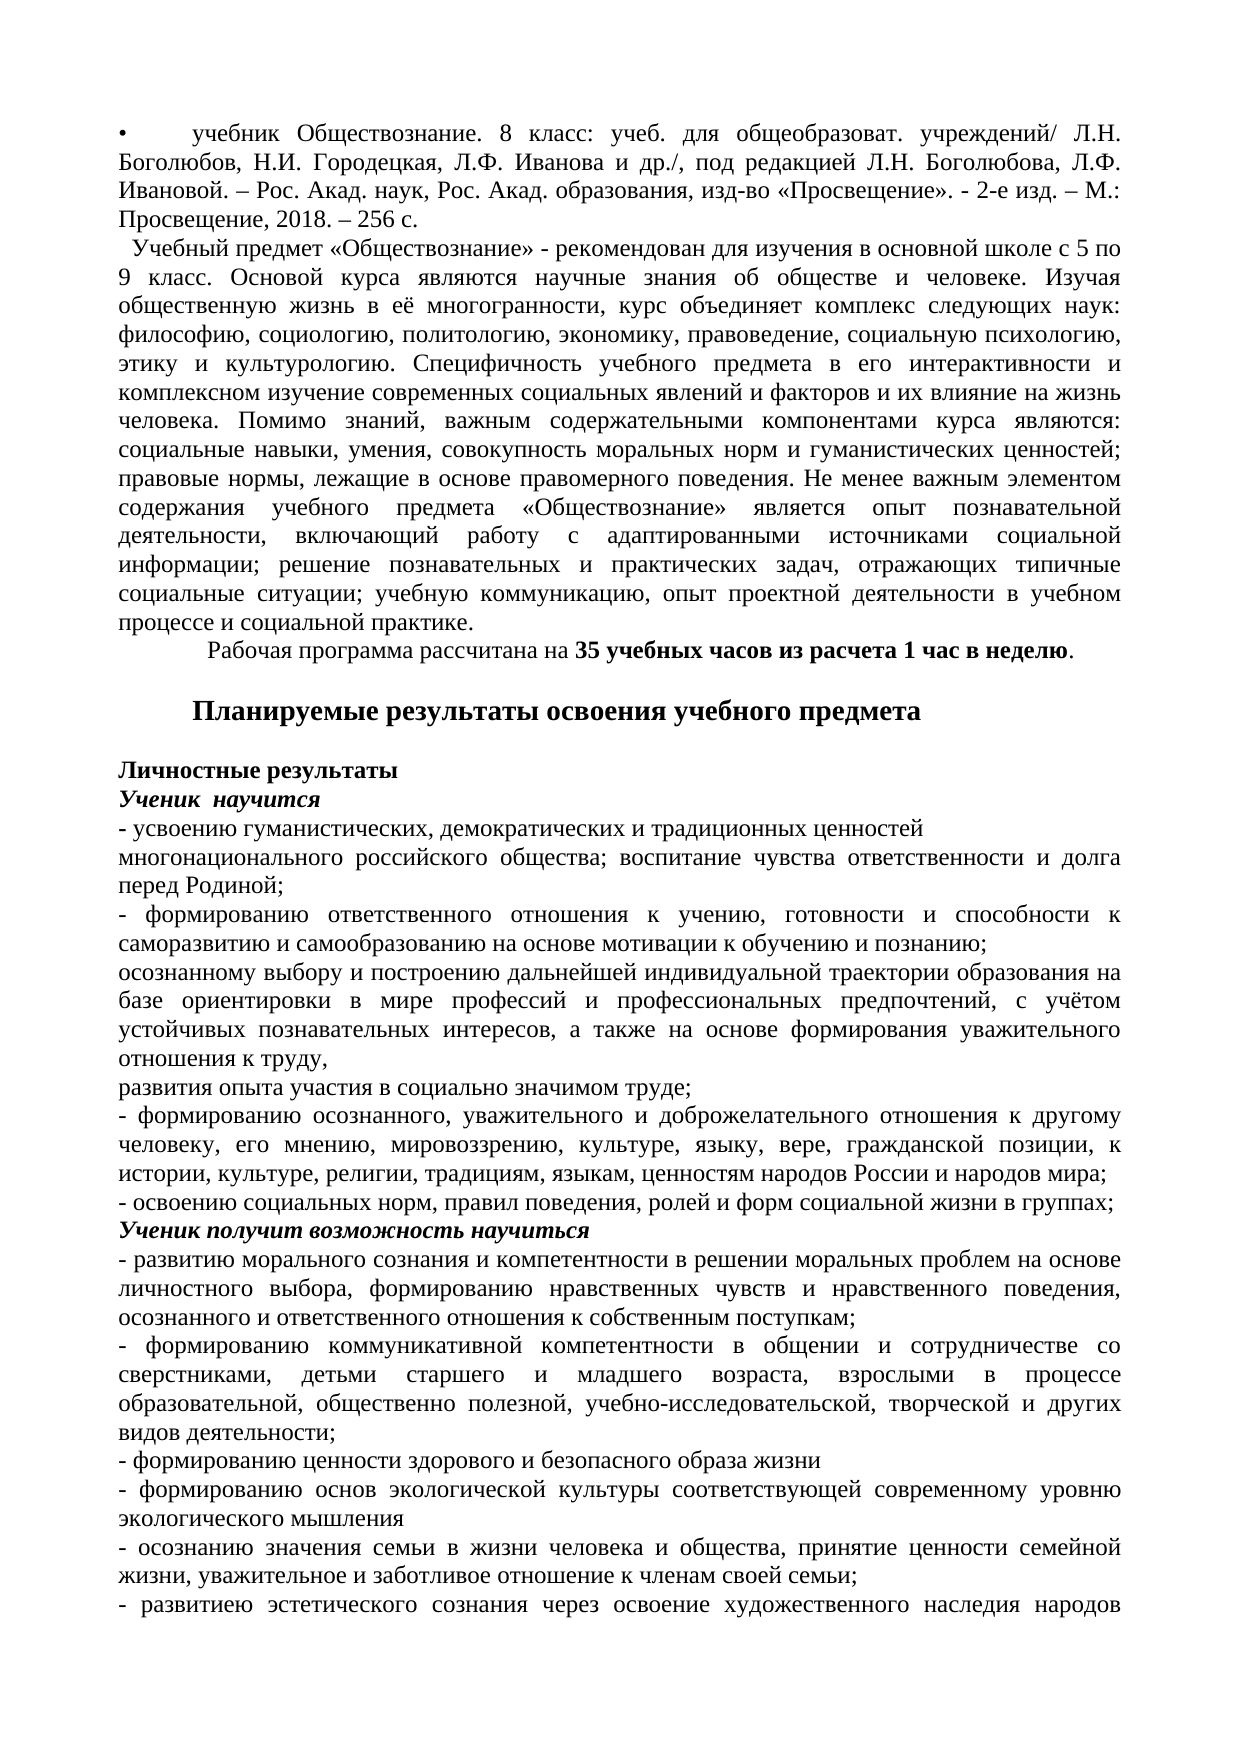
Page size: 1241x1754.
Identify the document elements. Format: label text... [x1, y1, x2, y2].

text - освоению социальных норм, правил поведения, ролей и форм социальной жизни в группах; [118, 1187, 1122, 1215]
text - развитию морального сознания и компетентности в решении моральных проблем на основе личностного выбора, формированию нравственных чувств и нравственного поведения, осознанного и ответственного отношения к собственным поступкам; [118, 1244, 1122, 1330]
text осознанному выбору и построению дальнейшей индивидуальной траектории образования на базе ориентировки в мире профессий и профессиональных предпочтений, с учётом устойчивых познавательных интересов, а также на основе формирования уважительного отношения к труду, [118, 957, 1122, 1072]
text - осознанию значения семьи в жизни человека и общества, принятие ценности семейной жизни, уважительное и заботливое отношение к членам своей семьи; [118, 1532, 1122, 1589]
text • учебник Обществознание. 8 класс: учеб. для общеобразоват. учреждений/ Л.Н. Боголюбов, Н.И. Городецкая, Л.Ф. Иванова и др./, под редакцией Л.Н. Боголюбова, Л.Ф. Ивановой. – Рос. Акад. наук, Рос. Акад. образования, изд-во «Просвещение». - 2-е изд. – М.: Просвещение, 2018. – 256 с. [118, 118, 1122, 233]
text - формированию осознанного, уважительного и доброжелательного отношения к другому человеку, его мнению, мировоззрению, культуре, языку, вере, гражданской позиции, к истории, культуре, религии, традициям, языкам, ценностям народов России и народов мира; [118, 1100, 1122, 1187]
text - формированию основ экологической культуры соответствующей современному уровню экологического мышления [118, 1474, 1122, 1532]
text развития опыта участия в социально значимом труде; [118, 1072, 1122, 1100]
text - усвоению гуманистических, демократических и традиционных ценностей [118, 813, 1122, 842]
text Ученик научится [118, 784, 1122, 813]
text - формированию коммуникативной компетентности в общении и сотрудничестве со сверстниками, детьми старшего и младшего возраста, взрослыми в процессе образовательной, общественно полезной, учебно-исследовательской, творческой и других видов деятельности; [118, 1330, 1122, 1445]
text - формированию ответственного отношения к учению, готовности и способности к саморазвитию и самообразованию на основе мотивации к обучению и познанию; [118, 899, 1122, 957]
text Ученик получит возможность научиться [118, 1215, 1122, 1244]
text Учебный предмет «Обществознание» - рекомендован для изучения в основной школе с 5 по 9 класс. Основой курса являются научные знания об обществе и человеке. Изучая общественную жизнь в её многогранности, курс объединяет комплекс следующих наук: философию, социологию, политологию, экономику, правоведение, социальную психологию, этику и культурологию. Специфичность учебного предмета в его интерактивности и комплексном изучение современных социальных явлений и факторов и их влияние на жизнь человека. Помимо знаний, важным содержательными компонентами курса являются: социальные навыки, умения, совокупность моральных норм и гуманистических ценностей; правовые нормы, лежащие в основе правомерного поведения. Не менее важным элементом содержания учебного предмета «Обществознание» является опыт познавательной деятельности, включающий работу с адаптированными источниками социальной информации; решение познавательных и практических задач, отражающих типичные социальные ситуации; учебную коммуникацию, опыт проектной деятельности в учебном процессе и социальной практике. [118, 233, 1122, 636]
text Личностные результаты [118, 755, 1122, 784]
text многонационального российского общества; воспитание чувства ответственности и долга перед Родиной; [118, 842, 1122, 899]
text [118, 1589, 1122, 1618]
text Планируемые результаты освоения учебного предмета [118, 693, 1116, 727]
text - формированию ценности здорового и безопасного образа жизни [118, 1445, 1122, 1474]
text Рабочая программа рассчитана на 35 учебных часов из расчета 1 час в неделю. [118, 636, 1122, 664]
